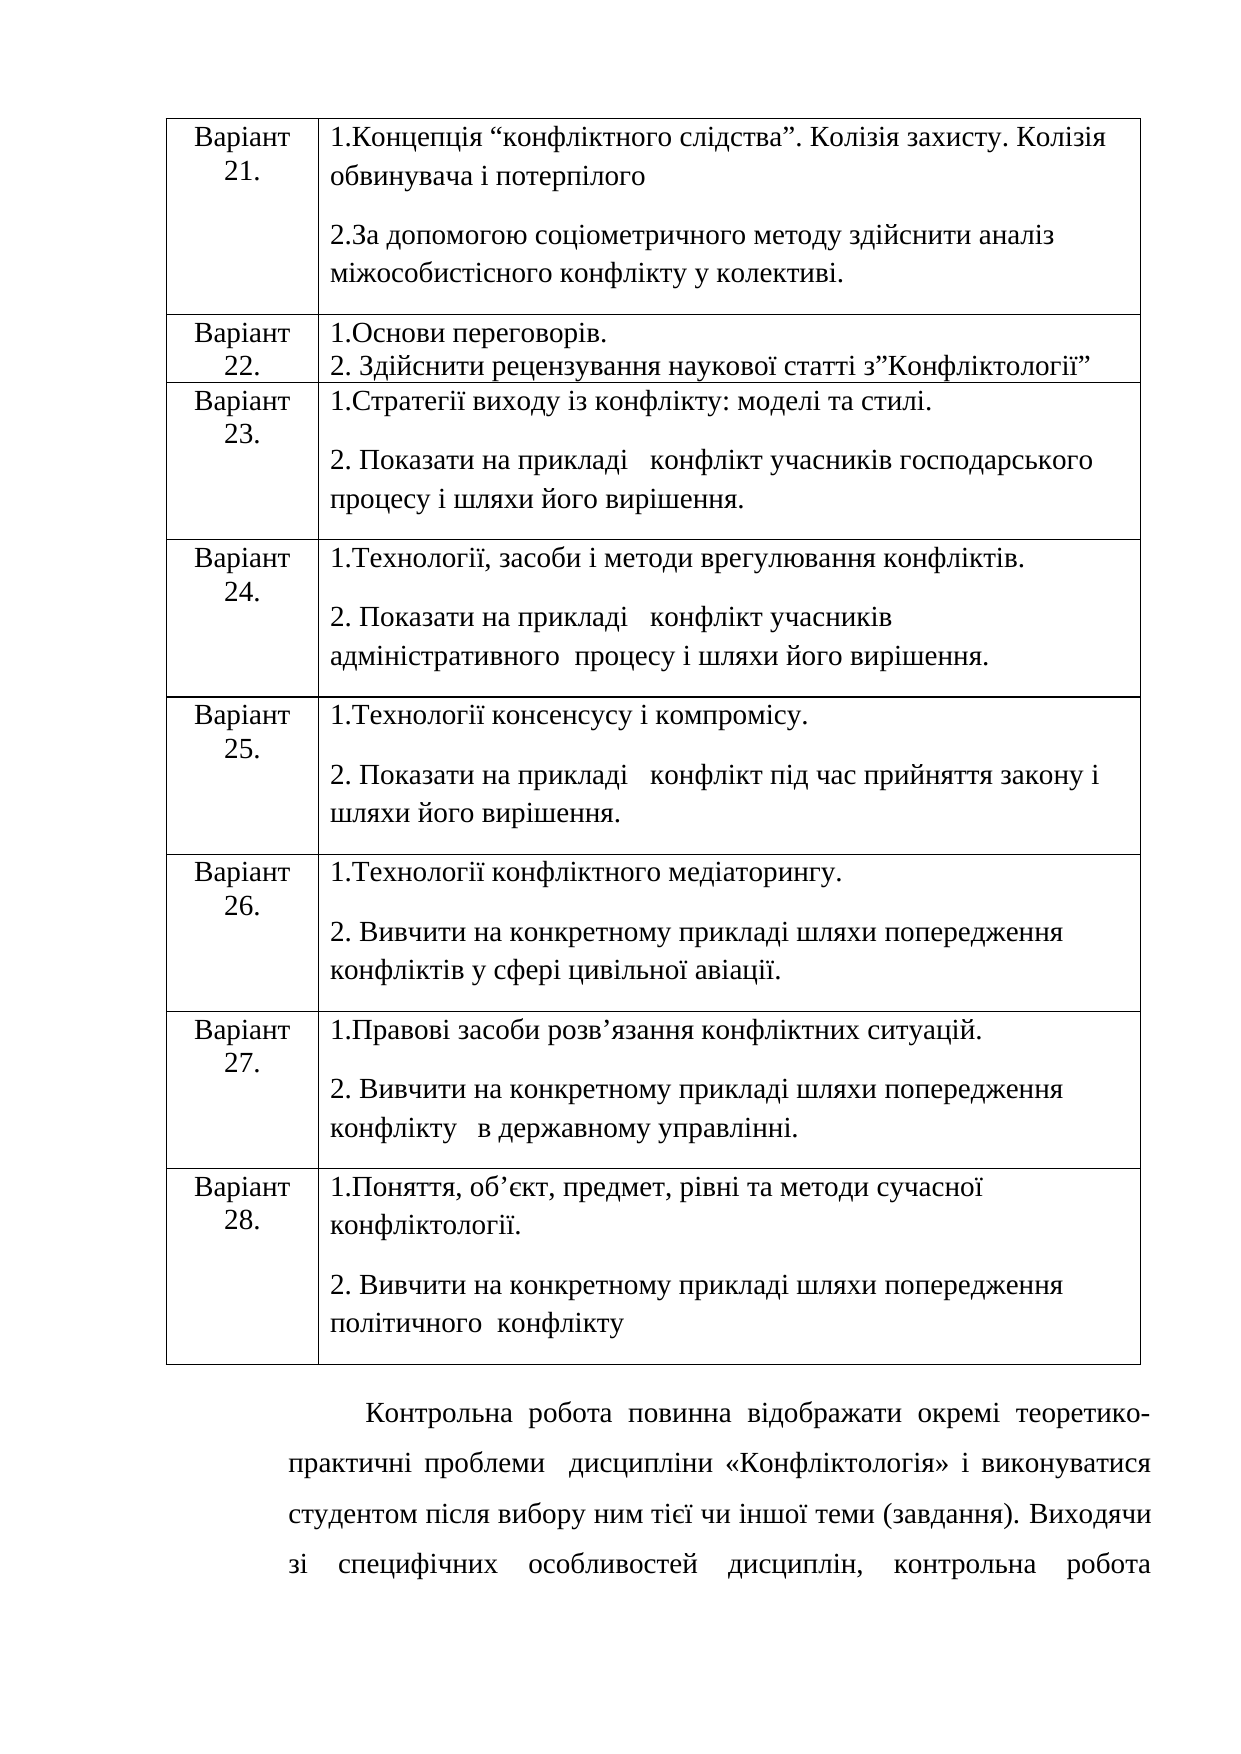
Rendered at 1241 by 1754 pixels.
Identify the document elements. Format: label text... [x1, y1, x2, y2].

table_cell 1.Технології консенсусу і компромісу. 2. Показати на прикладі конфлікт під час прийняття закону і шляхи його вирішення. [319, 698, 1140, 853]
table_cell 1.Стратегії виходу із конфлікту: моделі та стилі. 2. Показати на прикладі конфлікт учасників господарського процесу і шляхи його вирішення. [319, 383, 1140, 539]
table_cell Варіант 24. [167, 540, 318, 696]
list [288, 1395, 1152, 1580]
table_cell 1.Правові засоби розв’язання конфліктних ситуацій. 2. Вивчити на конкретному прикладі шляхи попередження конфлікту в державному управлінні. [319, 1012, 1140, 1168]
table_cell Варіант 21. [167, 119, 318, 314]
table_cell 1.Концепція “конфліктного слідства”. Колізія захисту. Колізія обвинувача і потерпілого 2.За допомогою соціометричного методу здійснити аналіз міжособистісного конфлікту у колективі. [319, 119, 1140, 314]
table_cell 1.Поняття, об’єкт, предмет, рівні та методи сучасної конфліктології. 2. Вивчити на конкретному прикладі шляхи попередження політичного конфлікту [319, 1169, 1140, 1364]
table_cell Варіант 27. [167, 1012, 318, 1168]
table_cell Варіант 26. [167, 855, 318, 1011]
table_cell 1.Технології конфліктного медіаторингу. 2. Вивчити на конкретному прикладі шляхи попередження конфліктів у сфері цивільної авіації. [319, 855, 1140, 1011]
table_cell 1.Основи переговорів. 2. Здійснити рецензування наукової статті з”Конфліктології” [319, 315, 1140, 382]
table_cell 1.Технології, засоби і методи врегулювання конфліктів. 2. Показати на прикладі конфлікт учасників адміністративного процесу і шляхи його вирішення. [319, 540, 1140, 696]
table_cell Варіант 23. [167, 383, 318, 539]
table_cell Варіант 22. [167, 315, 318, 382]
table_cell Варіант 28. [167, 1169, 318, 1364]
table_cell Варіант 25. [167, 698, 318, 853]
